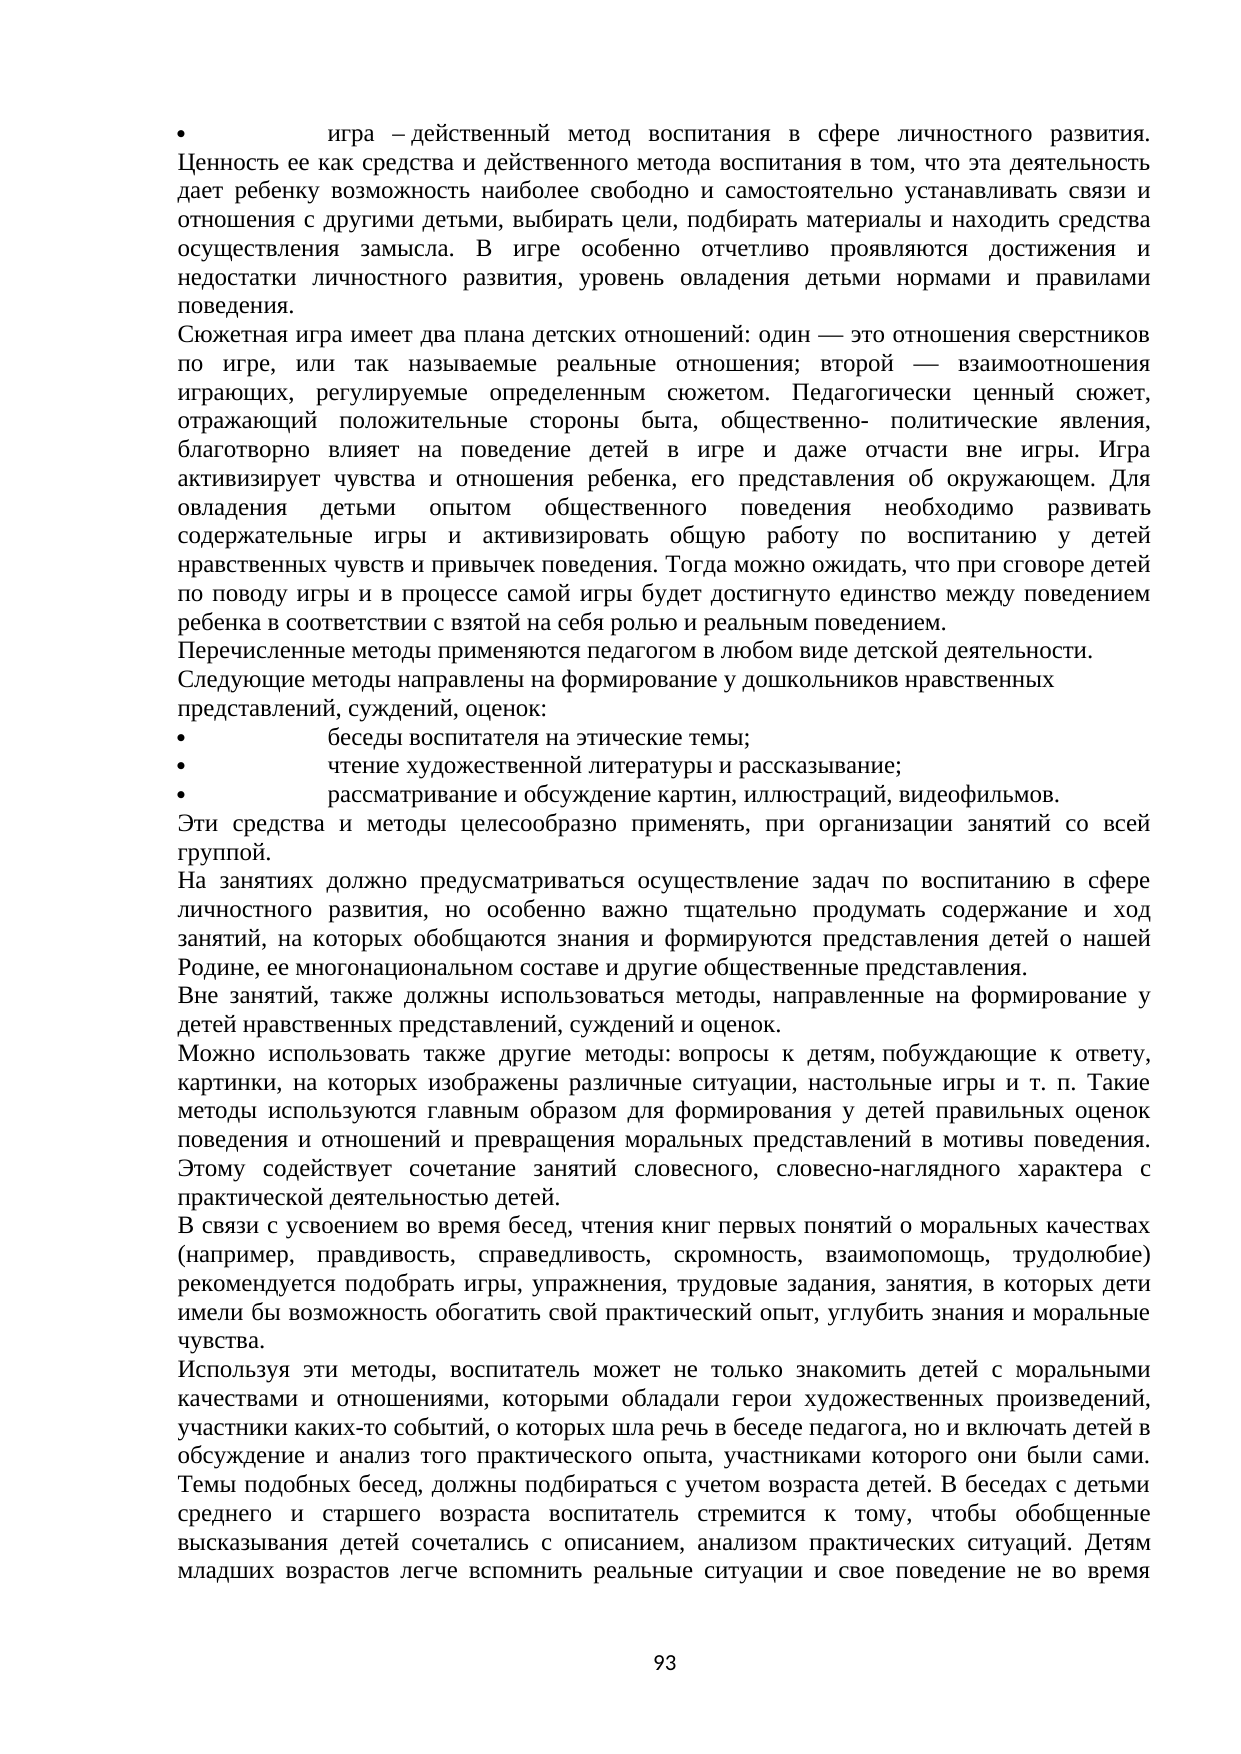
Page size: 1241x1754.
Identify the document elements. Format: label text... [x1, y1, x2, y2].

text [177, 1354, 1152, 1584]
text На занятиях должно предусматриваться осуществление задач по воспитанию в сфере личностного развития, но особенно важно тщательно продумать содержание и ход занятий, на которых обобщаются знания и формируются представления детей о нашей Родине, ее многонациональном составе и другие общественные представления. [177, 866, 1152, 981]
text Можно использовать также другие методы: вопросы к детям, побуждающие к ответу, картинки, на которых изображены различные ситуации, настольные игры и т. п. Такие методы используются главным образом для формирования у детей правильных оценок поведения и отношений и превращения моральных представлений в мотивы поведения. Этому содействует сочетание занятий словесного, словесно-наглядного характера с практической деятельностью детей. [177, 1038, 1152, 1211]
text Перечисленные методы применяются педагогом в любом виде детской деятельности. [177, 636, 1152, 664]
list игра – действенный метод воспитания в сфере личностного развития. Ценность ее как средства и действенного метода воспитания в том, что эта деятельность дает ребенку возможность наиболее свободно и самостоятельно устанавливать связи и отношения с другими детьми, выбирать цели, подбирать материалы и находить средства осуществления замысла. В игре особенно отчетливо проявляются достижения и недостатки личностного развития, уровень овладения детьми нормами и правилами поведения. [177, 118, 1152, 319]
text Вне занятий, также должны использоваться методы, направленные на формирование у детей нравственных представлений, суждений и оценок. [177, 981, 1152, 1038]
text Эти средства и методы целесообразно применять, при организации занятий со всей группой. [177, 808, 1152, 866]
text Следующие методы направлены на формирование у дошкольников нравственных представлений, суждений, оценок: [177, 664, 1152, 722]
list беседы воспитателя на этические темы; [177, 722, 1152, 751]
text Сюжетная игра имеет два плана детских отношений: один — это отношения сверстников по игре, или так называемые реальные отношения; второй — взаимоотношения играющих, регулируемые определенным сюжетом. Педагогически ценный сюжет, отражающий положительные стороны быта, общественно- политические явления, благотворно влияет на поведение детей в игре и даже отчасти вне игры. Игра активизирует чувства и отношения ребенка, его представления об окружающем. Для овладения детьми опытом общественного поведения необходимо развивать содержательные игры и активизировать общую работу по воспитанию у детей нравственных чувств и привычек поведения. Тогда можно ожидать, что при сговоре детей по поводу игры и в процессе самой игры будет достигнуто единство между поведением ребенка в соответствии с взятой на себя ролью и реальным поведением. [177, 319, 1152, 636]
list рассматривание и обсуждение картин, иллюстраций, видеофильмов. [177, 779, 1152, 808]
text В связи с усвоением во время бесед, чтения книг первых понятий о моральных качествах (например, правдивость, справедливость, скромность, взаимопомощь, трудолюбие) рекомендуется подобрать игры, упражнения, трудовые задания, занятия, в которых дети имели бы возможность обогатить свой практический опыт, углубить знания и моральные чувства. [177, 1211, 1152, 1354]
list чтение художественной литературы и рассказывание; [177, 751, 1152, 779]
